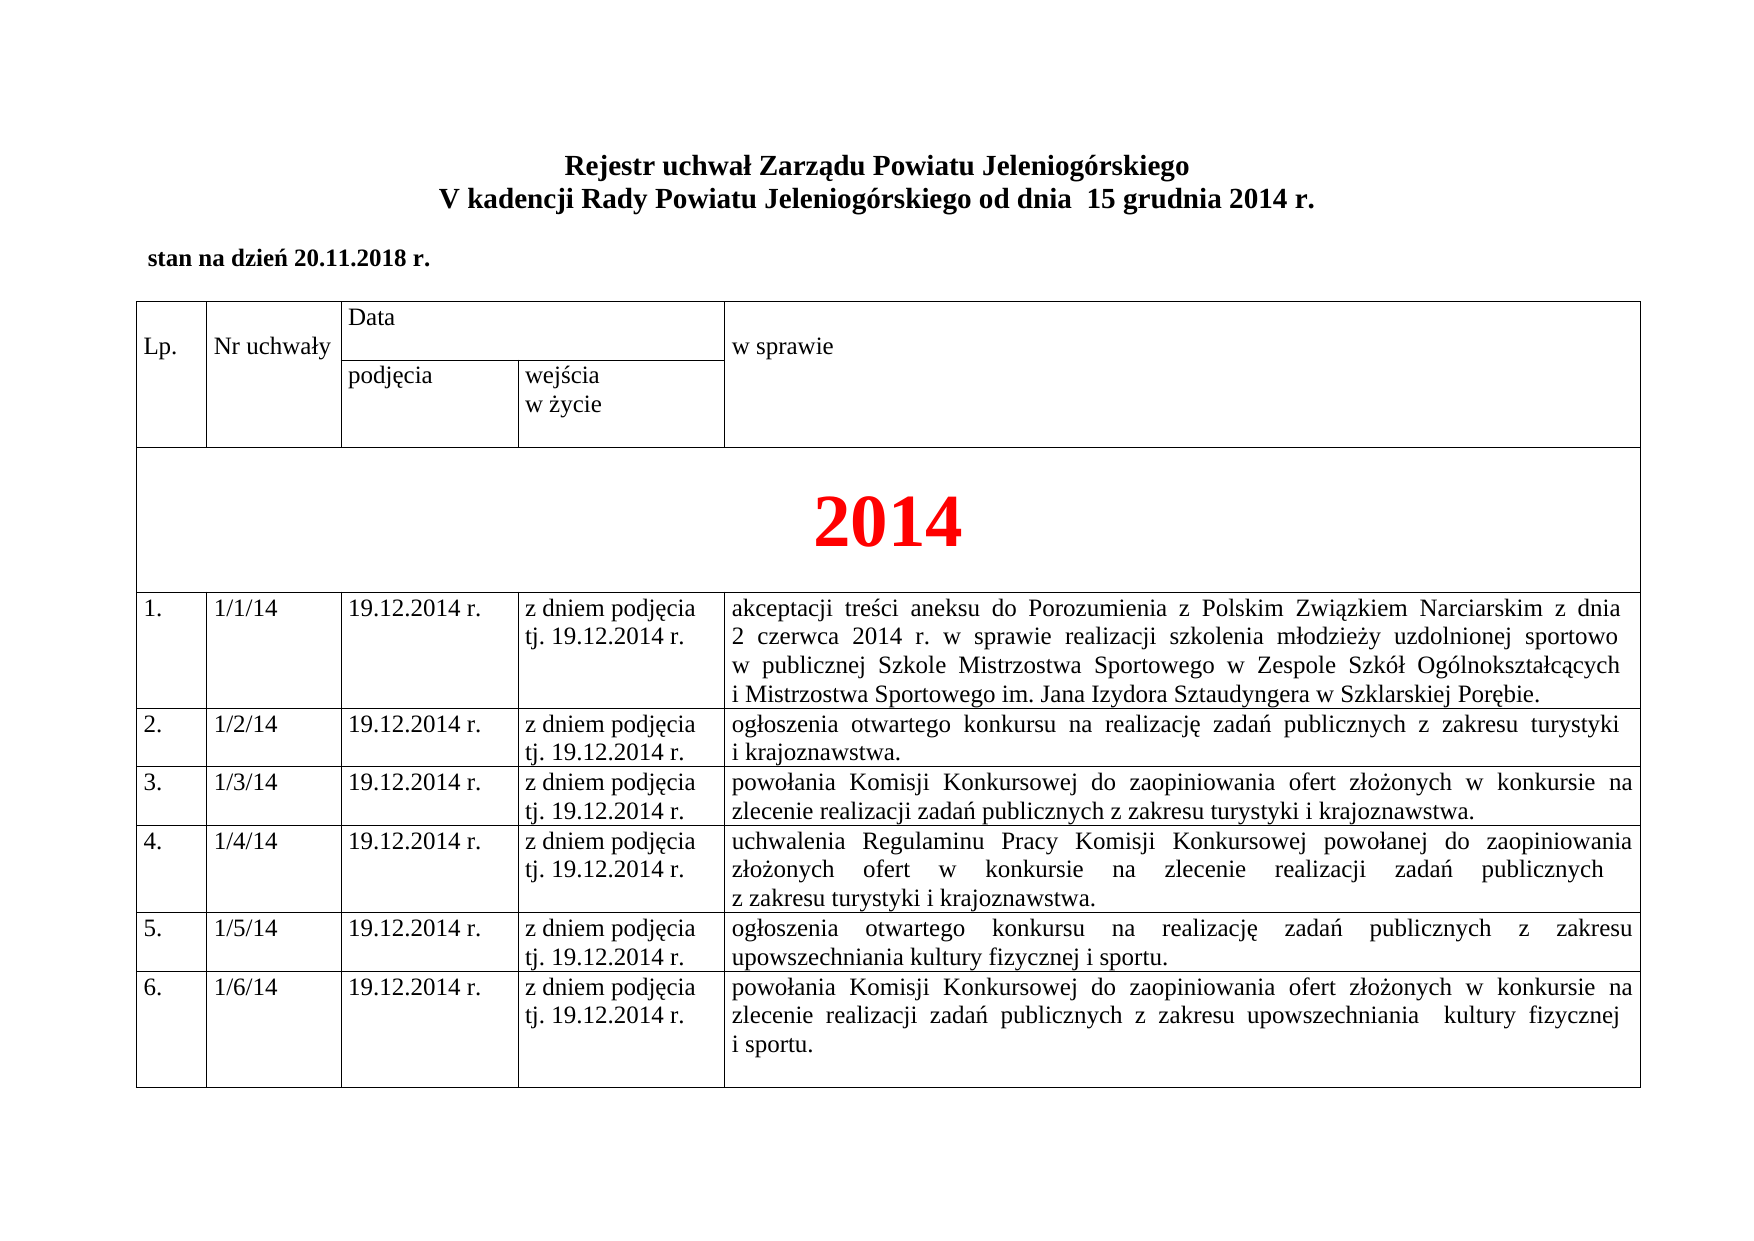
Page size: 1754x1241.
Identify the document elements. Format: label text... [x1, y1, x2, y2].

table_header Data [342, 302, 724, 359]
table_cell 1/6/14 [207, 972, 341, 1087]
table_cell 19.12.2014 r. [342, 826, 518, 912]
table_cell 19.12.2014 r. [342, 709, 518, 766]
table_cell z dniem podjęcia tj. 19.12.2014 r. [519, 709, 724, 766]
table_cell 1/4/14 [207, 826, 341, 912]
table_cell 3. [137, 767, 206, 825]
table_cell 1. [137, 593, 206, 708]
table_cell z dniem podjęcia tj. 19.12.2014 r. [519, 593, 724, 708]
table_cell 19.12.2014 r. [342, 593, 518, 708]
table_cell 1/2/14 [207, 709, 341, 766]
table_header Nr uchwały [207, 302, 341, 447]
table_cell z dniem podjęcia tj. 19.12.2014 r. [519, 826, 724, 912]
text V kadencji Rady Powiatu Jeleniogórskiego od dnia 15 grudnia 2014 r. [148, 181, 1606, 215]
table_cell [519, 972, 724, 1087]
table_cell powołania Komisji Konkursowej do zaopiniowania ofert złożonych w konkursie na zlecenie realizacji zadań publicznych z zakresu upowszechniania kultury fizycznej i sportu. [725, 972, 1640, 1087]
table_cell akceptacji treści aneksu do Porozumienia z Polskim Związkiem Narciarskim z dnia 2 czerwca 2014 r. w sprawie realizacji szkolenia młodzieży uzdolnionej sportowo w publicznej Szkole Mistrzostwa Sportowego w Zespole Szkół Ogólnokształcących i Mistrzostwa Sportowego im. Jana Izydora Sztaudyngera w Szklarskiej Porębie. [725, 593, 1640, 708]
table_cell 19.12.2014 r. [342, 913, 518, 971]
table_cell 6. [137, 972, 206, 1087]
table_cell z dniem podjęcia tj. 19.12.2014 r. [519, 913, 724, 971]
table_header Lp. [137, 302, 206, 447]
table_cell 1/1/14 [207, 593, 341, 708]
table_cell ogłoszenia otwartego konkursu na realizację zadań publicznych z zakresu upowszechniania kultury fizycznej i sportu. [725, 913, 1640, 971]
table_cell 5. [137, 913, 206, 971]
text Rejestr uchwał Zarządu Powiatu Jeleniogórskiego [148, 148, 1606, 181]
table_cell z dniem podjęcia tj. 19.12.2014 r. [519, 767, 724, 825]
table_cell 2. [137, 709, 206, 766]
table_cell 19.12.2014 r. [342, 767, 518, 825]
table_cell 1/3/14 [207, 767, 341, 825]
table_cell 1/5/14 [207, 913, 341, 971]
text stan na dzień 20.11.2018 r. [148, 243, 1606, 272]
table_cell 2014 [137, 448, 1640, 592]
table_cell uchwalenia Regulaminu Pracy Komisji Konkursowej powołanej do zaopiniowania złożonych ofert w konkursie na zlecenie realizacji zadań publicznych z zakresu turystyki i krajoznawstwa. [725, 826, 1640, 912]
table_cell podjęcia [342, 361, 518, 447]
table_cell wejścia w życie [519, 361, 724, 447]
table_cell 19.12.2014 r. [342, 972, 518, 1087]
table_cell powołania Komisji Konkursowej do zaopiniowania ofert złożonych w konkursie na zlecenie realizacji zadań publicznych z zakresu turystyki i krajoznawstwa. [725, 767, 1640, 825]
table_cell ogłoszenia otwartego konkursu na realizację zadań publicznych z zakresu turystyki i krajoznawstwa. [725, 709, 1640, 766]
table_cell 4. [137, 826, 206, 912]
table_header w sprawie [725, 302, 1640, 447]
